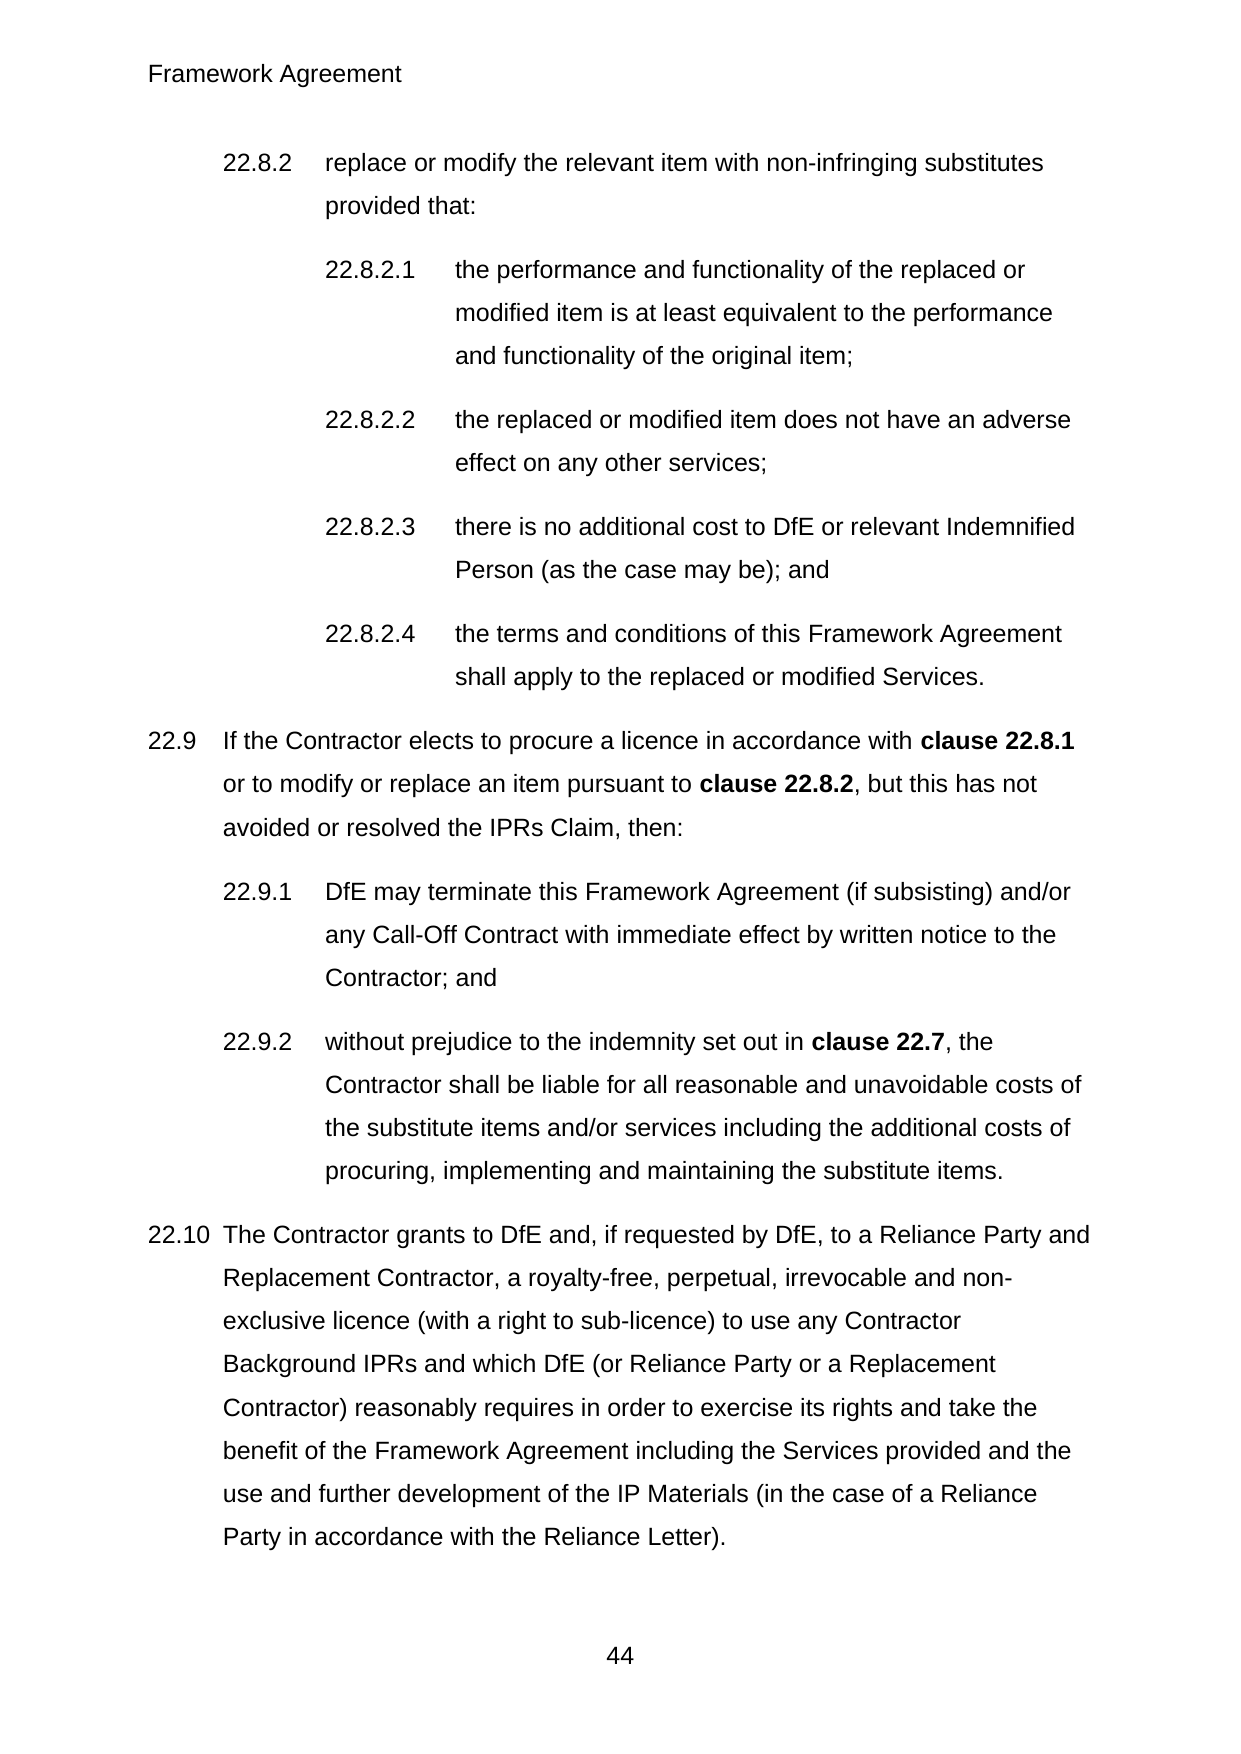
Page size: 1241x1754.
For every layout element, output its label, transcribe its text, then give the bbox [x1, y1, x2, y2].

text DfE may terminate this Framework Agreement (if subsisting) and/or any Call-Off Contract with immediate effect by written notice to the Contractor; and [223, 876, 1092, 991]
text without prejudice to the indemnity set out in clause 22.7, the Contractor shall be liable for all reasonable and unavoidable costs of the substitute items and/or services including the additional costs of procuring, implementing and maintaining the substitute items. [223, 1027, 1092, 1185]
list the terms and conditions of this Framework Agreement shall apply to the replaced or modified Services. [325, 619, 1092, 691]
text The Contractor grants to DfE and, if requested by DfE, to a Reliance Party and Replacement Contractor, a royalty-free, perpetual, irrevocable and non-exclusive licence (with a right to sub-licence) to use any Contractor Background IPRs and which DfE (or Reliance Party or a Replacement Contractor) reasonably requires in order to exercise its rights and take the benefit of the Framework Agreement including the Services provided and the use and further development of the IP Materials (in the case of a Reliance Party in accordance with the Reliance Letter). [148, 1220, 1092, 1551]
list there is no additional cost to DfE or relevant Indemnified Person (as the case may be); and [325, 512, 1092, 584]
list the replaced or modified item does not have an adverse effect on any other services; [325, 405, 1092, 477]
text If the Contractor elects to procure a licence in accordance with clause 22.8.1 or to modify or replace an item pursuant to clause 22.8.2, but this has not avoided or resolved the IPRs Claim, then: [148, 726, 1092, 841]
text replace or modify the relevant item with non-infringing substitutes provided that: [223, 148, 1092, 219]
list the performance and functionality of the replaced or modified item is at least equivalent to the performance and functionality of the original item; [325, 255, 1092, 370]
